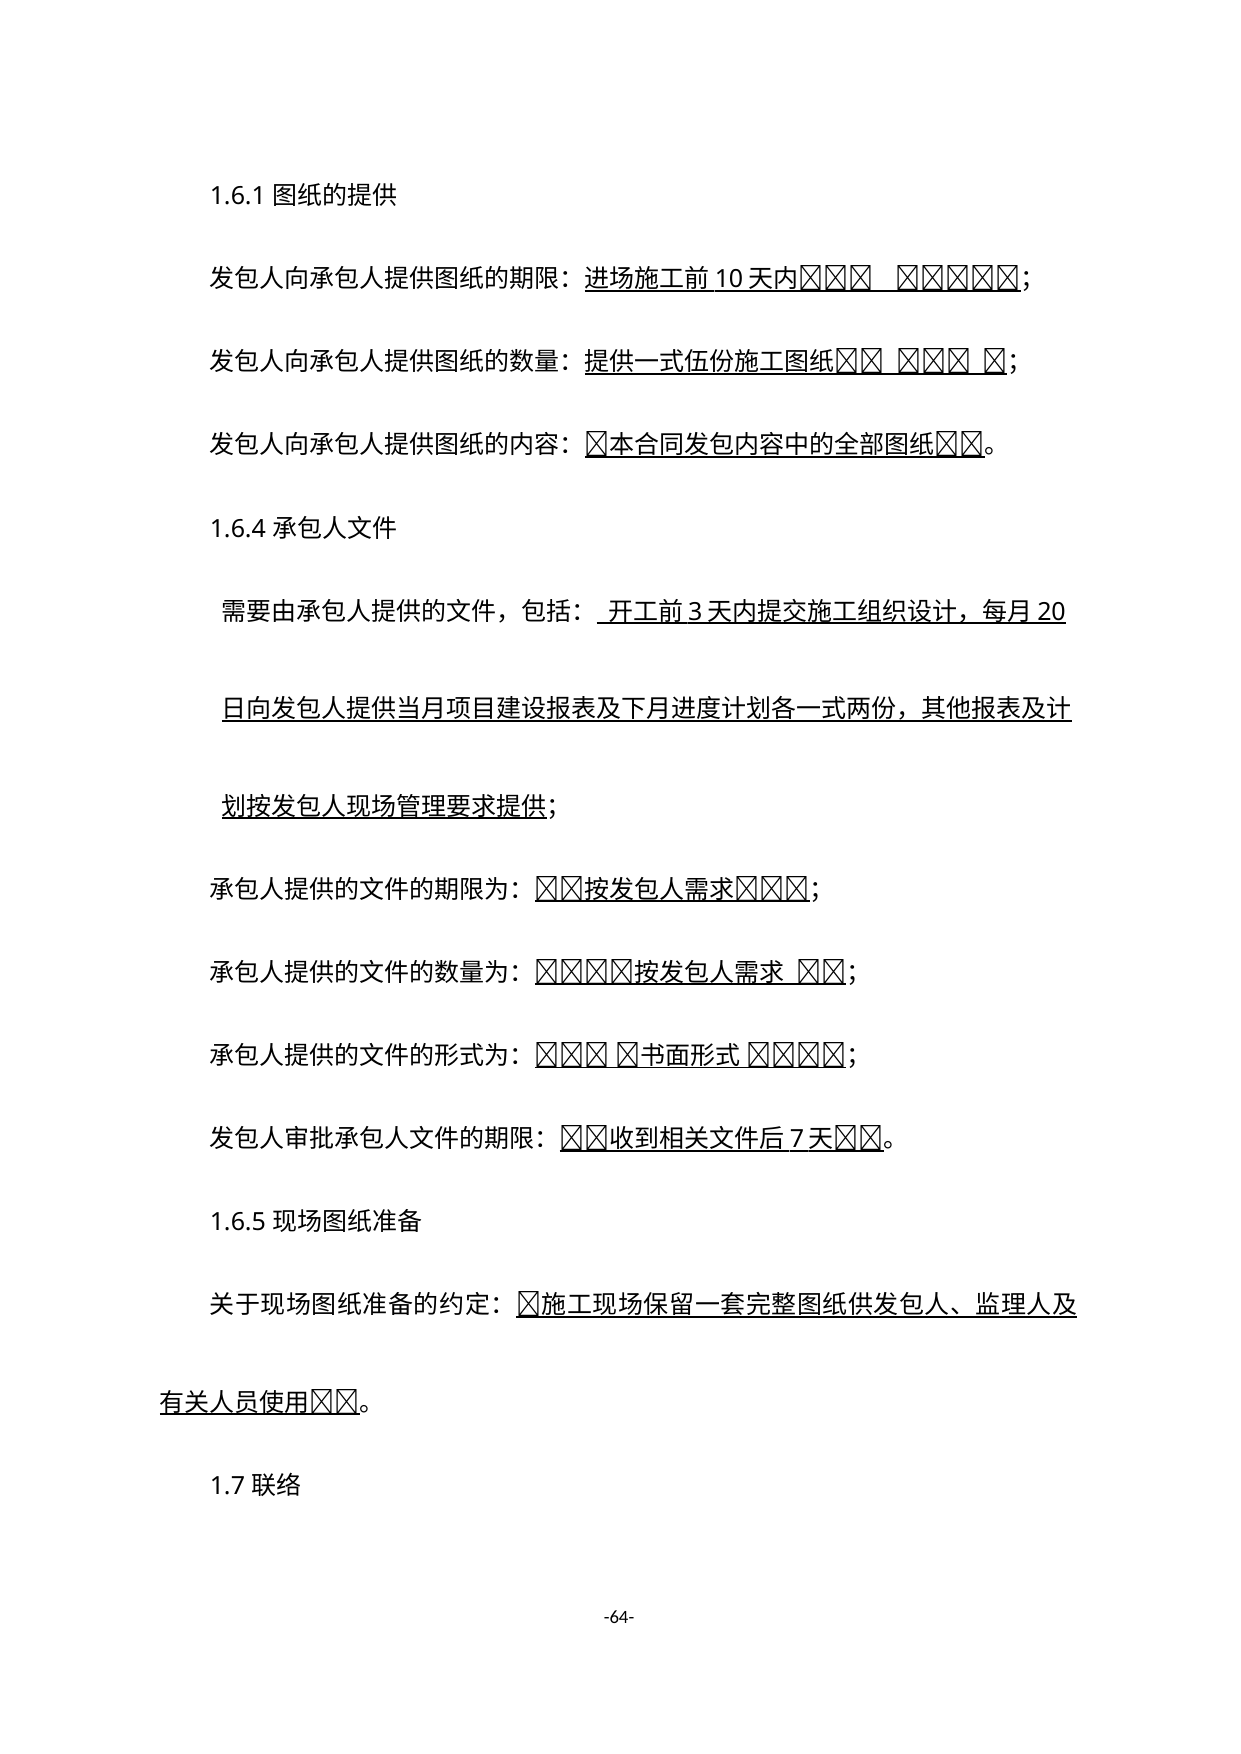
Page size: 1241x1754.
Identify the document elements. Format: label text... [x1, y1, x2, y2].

text 承包人提供的文件的数量为：按发包人需求 ； [159, 938, 1078, 1003]
text 1.6.4 承包人文件 [159, 494, 1078, 559]
text 承包人提供的文件的期限为：按发包人需求； [159, 855, 1078, 920]
text 1.6.5 现场图纸准备 [159, 1187, 1078, 1252]
text 关于现场图纸准备的约定：施工现场保留一套完整图纸供发包人、监理人及有关人员使用。 [159, 1271, 1078, 1433]
text 1.6.1 图纸的提供 [159, 161, 1078, 226]
text 发包人向承包人提供图纸的内容：本合同发包内容中的全部图纸。 [159, 411, 1078, 476]
text 需要由承包人提供的文件，包括： 开工前3天内提交施工组织设计，每月20日向发包人提供当月项目建设报表及下月进度计划各一式两份，其他报表及计划按发包人现场管理要求提供； [222, 577, 1078, 837]
text 承包人提供的文件的形式为： 书面形式 ； [159, 1021, 1078, 1086]
text 1.7 联络 [159, 1451, 1078, 1516]
text 发包人向承包人提供图纸的数量：提供一式伍份施工图纸  ； [159, 327, 1078, 392]
text 发包人审批承包人文件的期限：收到相关文件后7天。 [159, 1104, 1078, 1169]
text 发包人向承包人提供图纸的期限：进场施工前10天内 ； [159, 244, 1078, 309]
